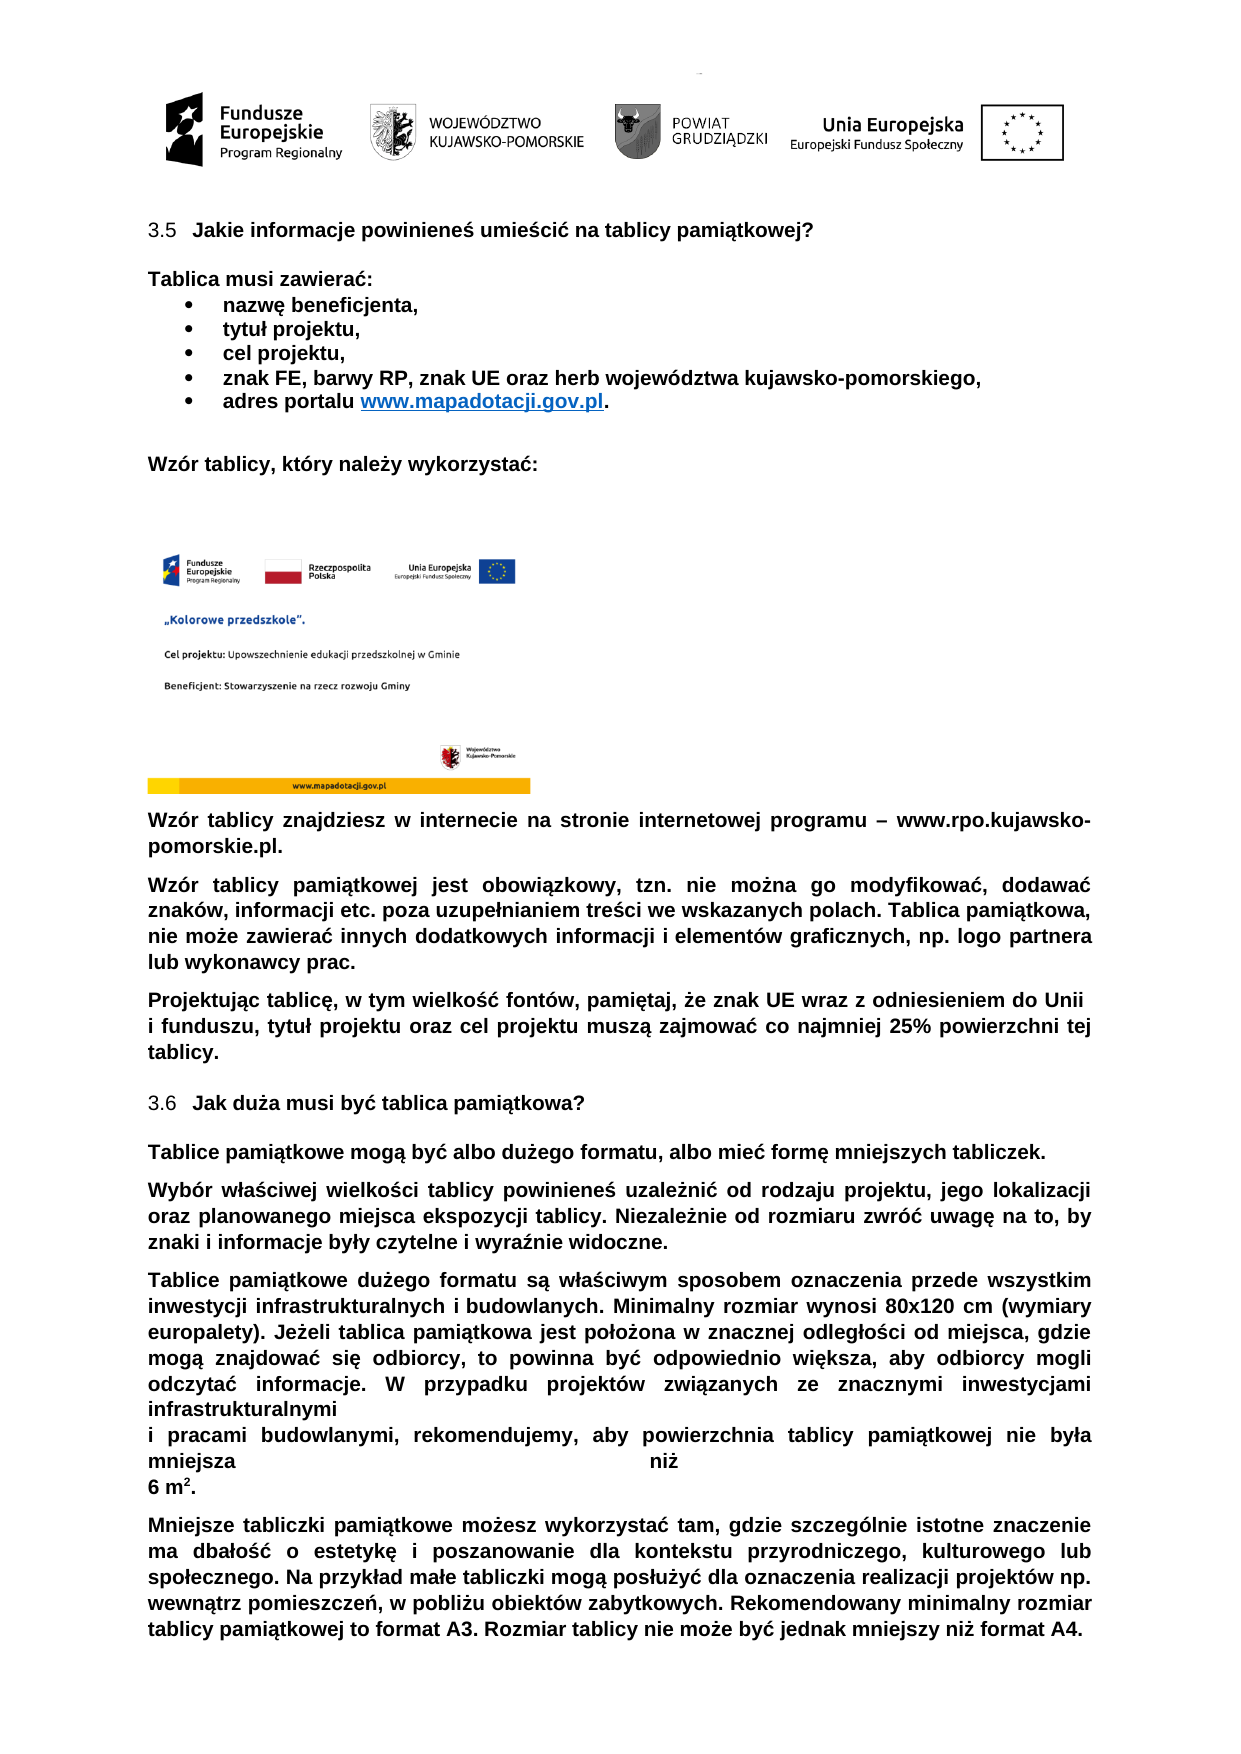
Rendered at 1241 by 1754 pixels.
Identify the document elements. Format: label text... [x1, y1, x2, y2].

list nazwę beneficjenta, [185, 293, 1092, 317]
text Wzór tablicy znajdziesz w internecie na stronie internetowej programu – www.rpo.kujawsko-pomorskie.pl. [148, 808, 1092, 858]
list cel projektu, [185, 341, 1092, 365]
text Tablica musi zawierać: [148, 267, 1092, 291]
text Wzór tablicy, który należy wykorzystać: [148, 452, 1092, 476]
text Wybór właściwej wielkości tablicy powinieneś uzależnić od rodzaju projektu, jego lokalizacji oraz planowanego miejsca ekspozycji tablicy. Niezależnie od rozmiaru zwróć uwagę na to, by znaki i informacje były czytelne i wyraźnie widoczne. [148, 1178, 1092, 1254]
text Mniejsze tabliczki pamiątkowe możesz wykorzystać tam, gdzie szczególnie istotne znaczenie ma dbałość o estetykę i poszanowanie dla kontekstu przyrodniczego, kulturowego lub społecznego. Na przykład małe tabliczki mogą posłużyć dla oznaczenia realizacji projektów np. wewnątrz pomieszczeń, w pobliżu obiektów zabytkowych. Rekomendowany minimalny rozmiar tablicy pamiątkowej to format A3. Rozmiar tablicy nie może być jednak mniejszy niż format A4. [148, 1513, 1092, 1640]
text Tablice pamiątkowe mogą być albo dużego formatu, albo mieć formę mniejszych tabliczek. [148, 1140, 1092, 1164]
list Jak duża musi być tablica pamiątkowa? [148, 1091, 1092, 1115]
text Tablice pamiątkowe dużego formatu są właściwym sposobem oznaczenia przede wszystkim inwestycji infrastrukturalnych i budowlanych. Minimalny rozmiar wynosi 80x120 cm (wymiary europalety). Jeżeli tablica pamiątkowa jest położona w znacznej odległości od miejsca, gdzie mogą znajdować się odbiorcy, to powinna być odpowiednio większa, aby odbiorcy mogli odczytać informacje. W przypadku projektów związanych ze znacznymi inwestycjami infrastrukturalnymi i pracami budowlanymi, rekomendujemy, aby powierzchnia tablicy pamiątkowej nie była mniejsza niż 6 m2. [148, 1268, 1092, 1499]
text Projektując tablicę, w tym wielkość fontów, pamiętaj, że znak UE wraz z odniesieniem do Unii i funduszu, tytuł projektu oraz cel projektu muszą zajmować co najmniej 25% powierzchni tej tablicy. [148, 988, 1092, 1064]
list adres portalu www.mapadotacji.gov.pl. [185, 389, 1092, 413]
list Jakie informacje powinieneś umieścić na tablicy pamiątkowej? [148, 218, 1092, 242]
text Wzór tablicy pamiątkowej jest obowiązkowy, tzn. nie można go modyfikować, dodawać znaków, informacji etc. poza uzupełnianiem treści we wskazanych polach. Tablica pamiątkowa, nie może zawierać innych dodatkowych informacji i elementów graficznych, np. logo partnera lub wykonawcy prac. [148, 872, 1092, 974]
list tytuł projektu, [185, 317, 1092, 341]
list znak FE, barwy RP, znak UE oraz herb województwa kujawsko-pomorskiego, [185, 365, 1092, 389]
picture [147, 73, 1090, 185]
picture [147, 538, 531, 794]
